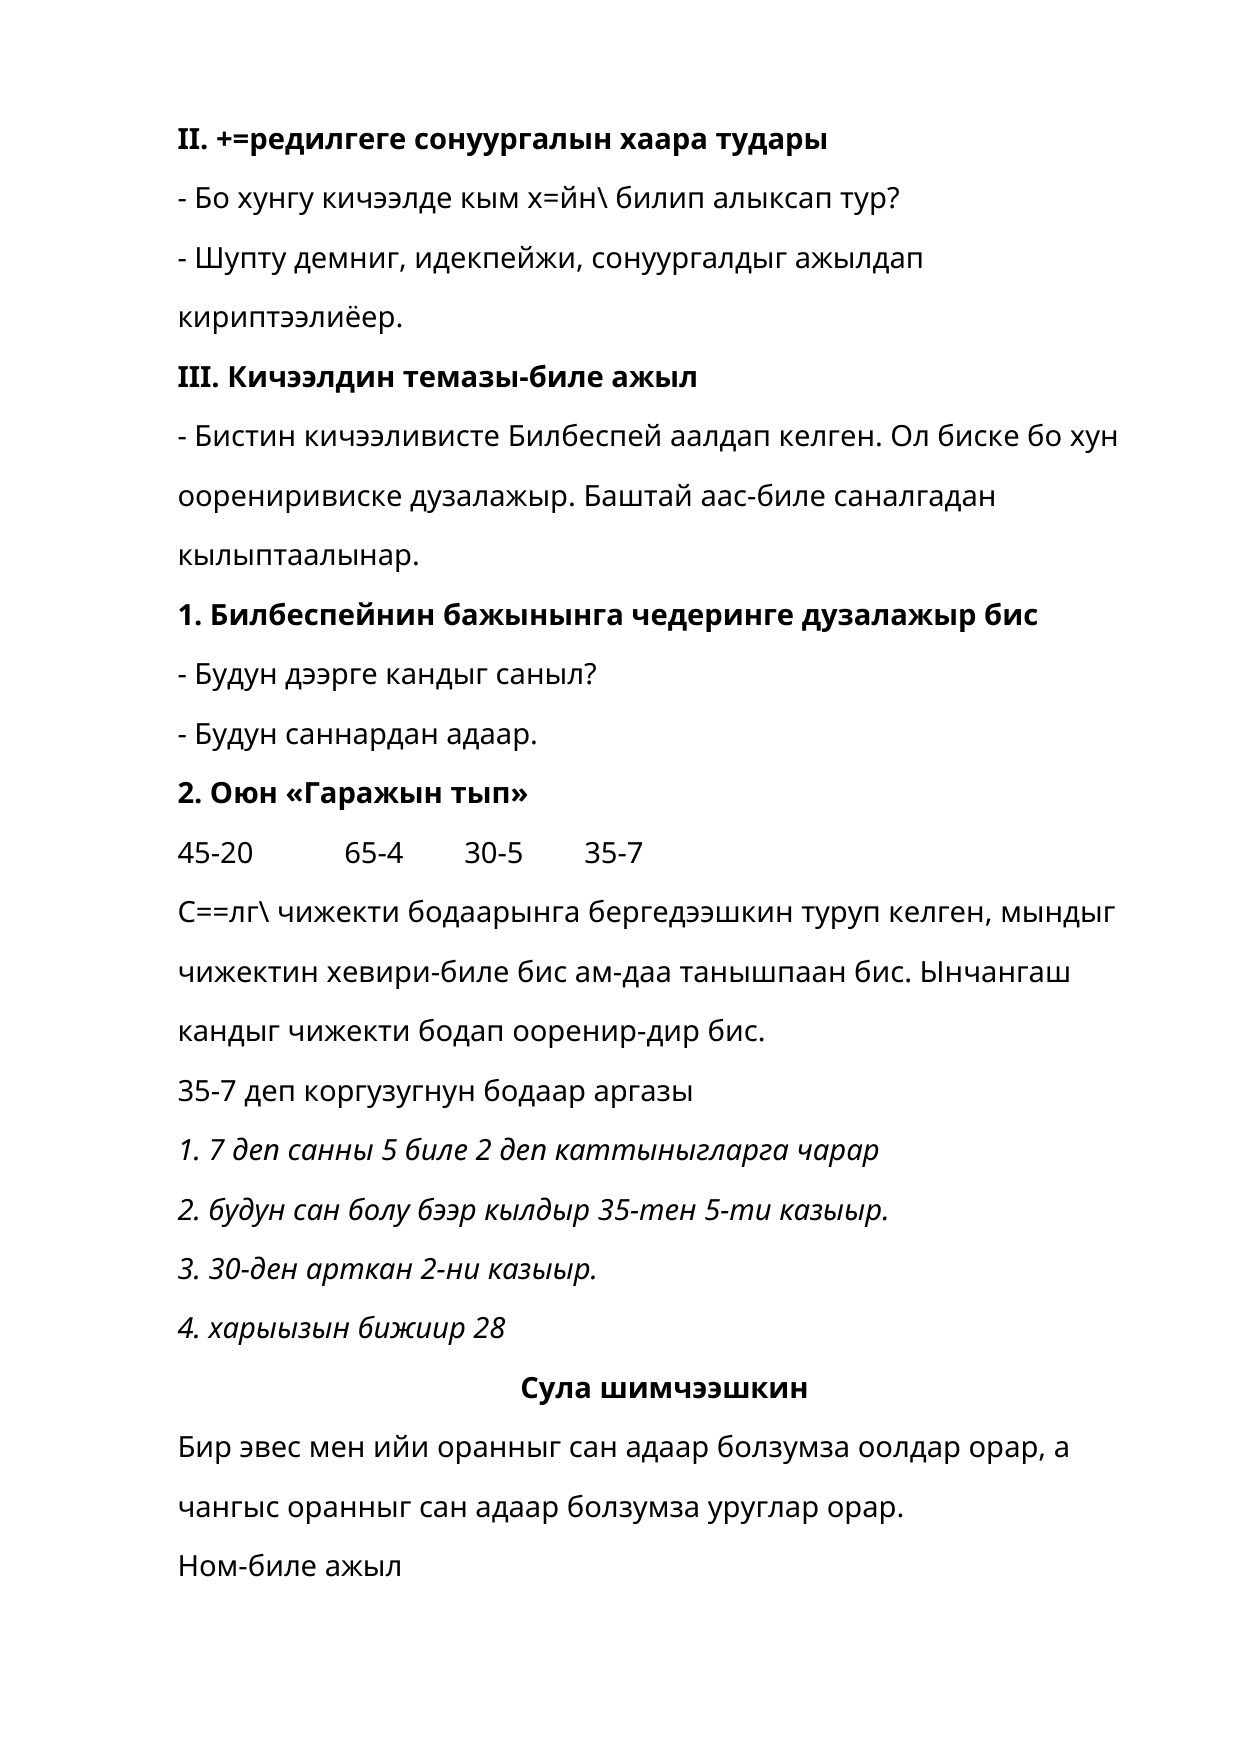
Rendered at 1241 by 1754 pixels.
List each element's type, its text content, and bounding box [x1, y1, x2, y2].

text 35-7 деп коргузугнун бодаар аргазы [177, 1070, 1152, 1109]
text 4. харыызын бижиир 28 [177, 1308, 1152, 1347]
text - Бо хунгу кичээлде кым х=йн\ билип алыксап тур? [177, 178, 1152, 217]
text 45-20 65-4 30-5 35-7 [177, 832, 1152, 872]
text II. +=редилгеге сонуургалын хаара тудары [177, 118, 1152, 158]
text Бир эвес мен ийи оранныг сан адаар болзумза оолдар орар, а чангыс оранныг сан адаар болзумза уруглар орар. [177, 1427, 1152, 1526]
text С==лг\ чижекти бодаарынга бергедээшкин туруп келген, мындыг чижектин хевири-биле бис ам-даа танышпаан бис. Ынчангаш кандыг чижекти бодап ооренир-дир бис. [177, 891, 1152, 1050]
text III. Кичээлдин темазы-биле ажыл [177, 356, 1152, 396]
text 2. будун сан болу бээр кылдыр 35-тен 5-ти казыыр. [177, 1189, 1152, 1228]
text 1. 7 деп санны 5 биле 2 деп каттыныгларга чарар [177, 1129, 1152, 1169]
text - Бистин кичээливисте Билбеспей аалдап келген. Ол биске бо хун оорениривиске дузалажыр. Баштай аас-биле саналгадан кылыптаалынар. [177, 416, 1152, 574]
text - Будун дээрге кандыг саныл? [177, 653, 1152, 693]
text 1. Билбеспейнин бажынынга чедеринге дузалажыр бис [177, 594, 1152, 634]
text 2. Оюн «Гаражын тып» [177, 772, 1152, 812]
text - Шупту демниг, идекпейжи, сонуургалдыг ажылдап кириптээлиёер. [177, 237, 1152, 336]
text - Будун саннардан адаар. [177, 713, 1152, 753]
text Сула шимчээшкин [177, 1367, 1152, 1407]
text 3. 30-ден арткан 2-ни казыыр. [177, 1248, 1152, 1288]
text Ном-биле ажыл [177, 1546, 1152, 1585]
